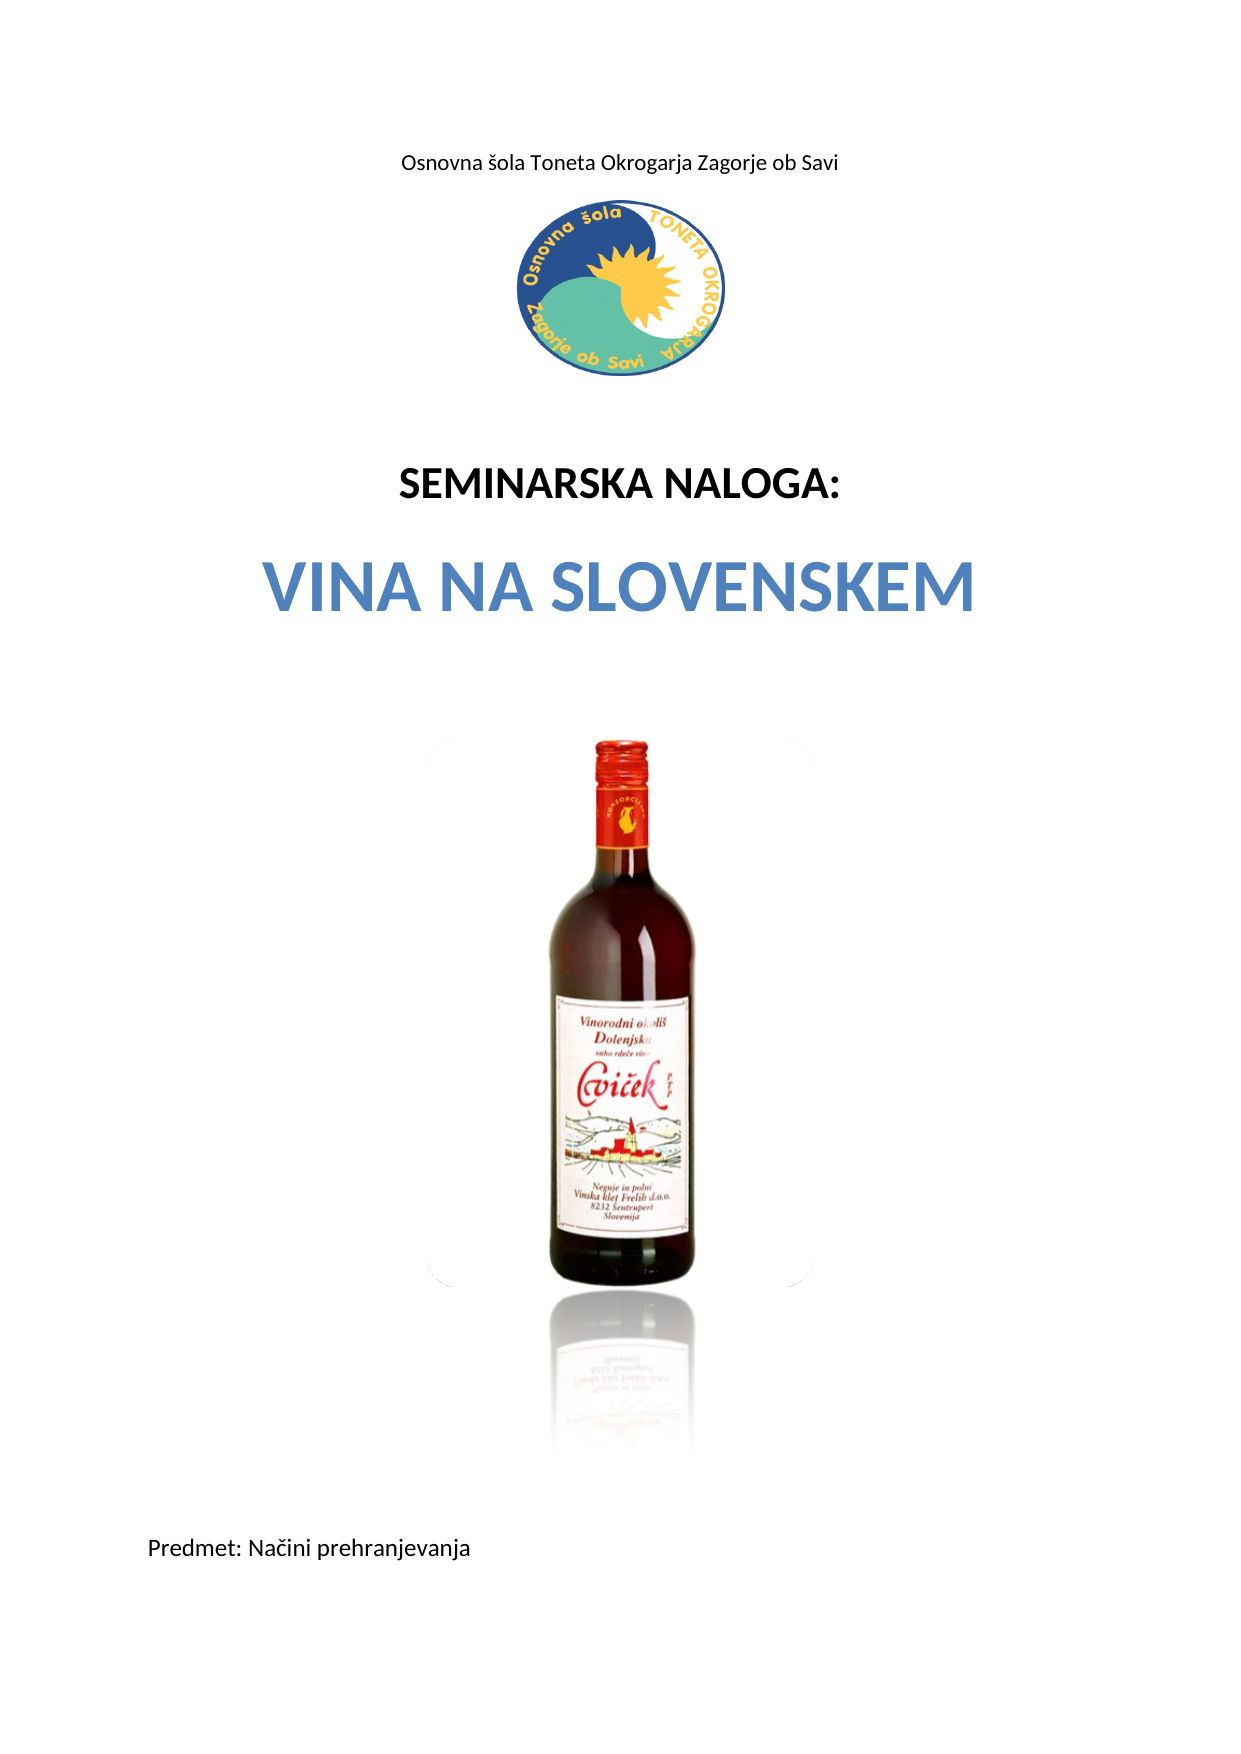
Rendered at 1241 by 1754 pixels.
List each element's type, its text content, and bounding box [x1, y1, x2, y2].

text SEMINARSKA NALOGA: [148, 454, 1093, 510]
picture [515, 200, 725, 376]
picture [423, 738, 817, 1454]
text VINA NA SLOVENSKEM [148, 539, 1093, 630]
text Osnovna šola Toneta Okrogarja Zagorje ob Savi [148, 148, 1093, 176]
text Predmet: Načini prehranjevanja [148, 1532, 1093, 1563]
